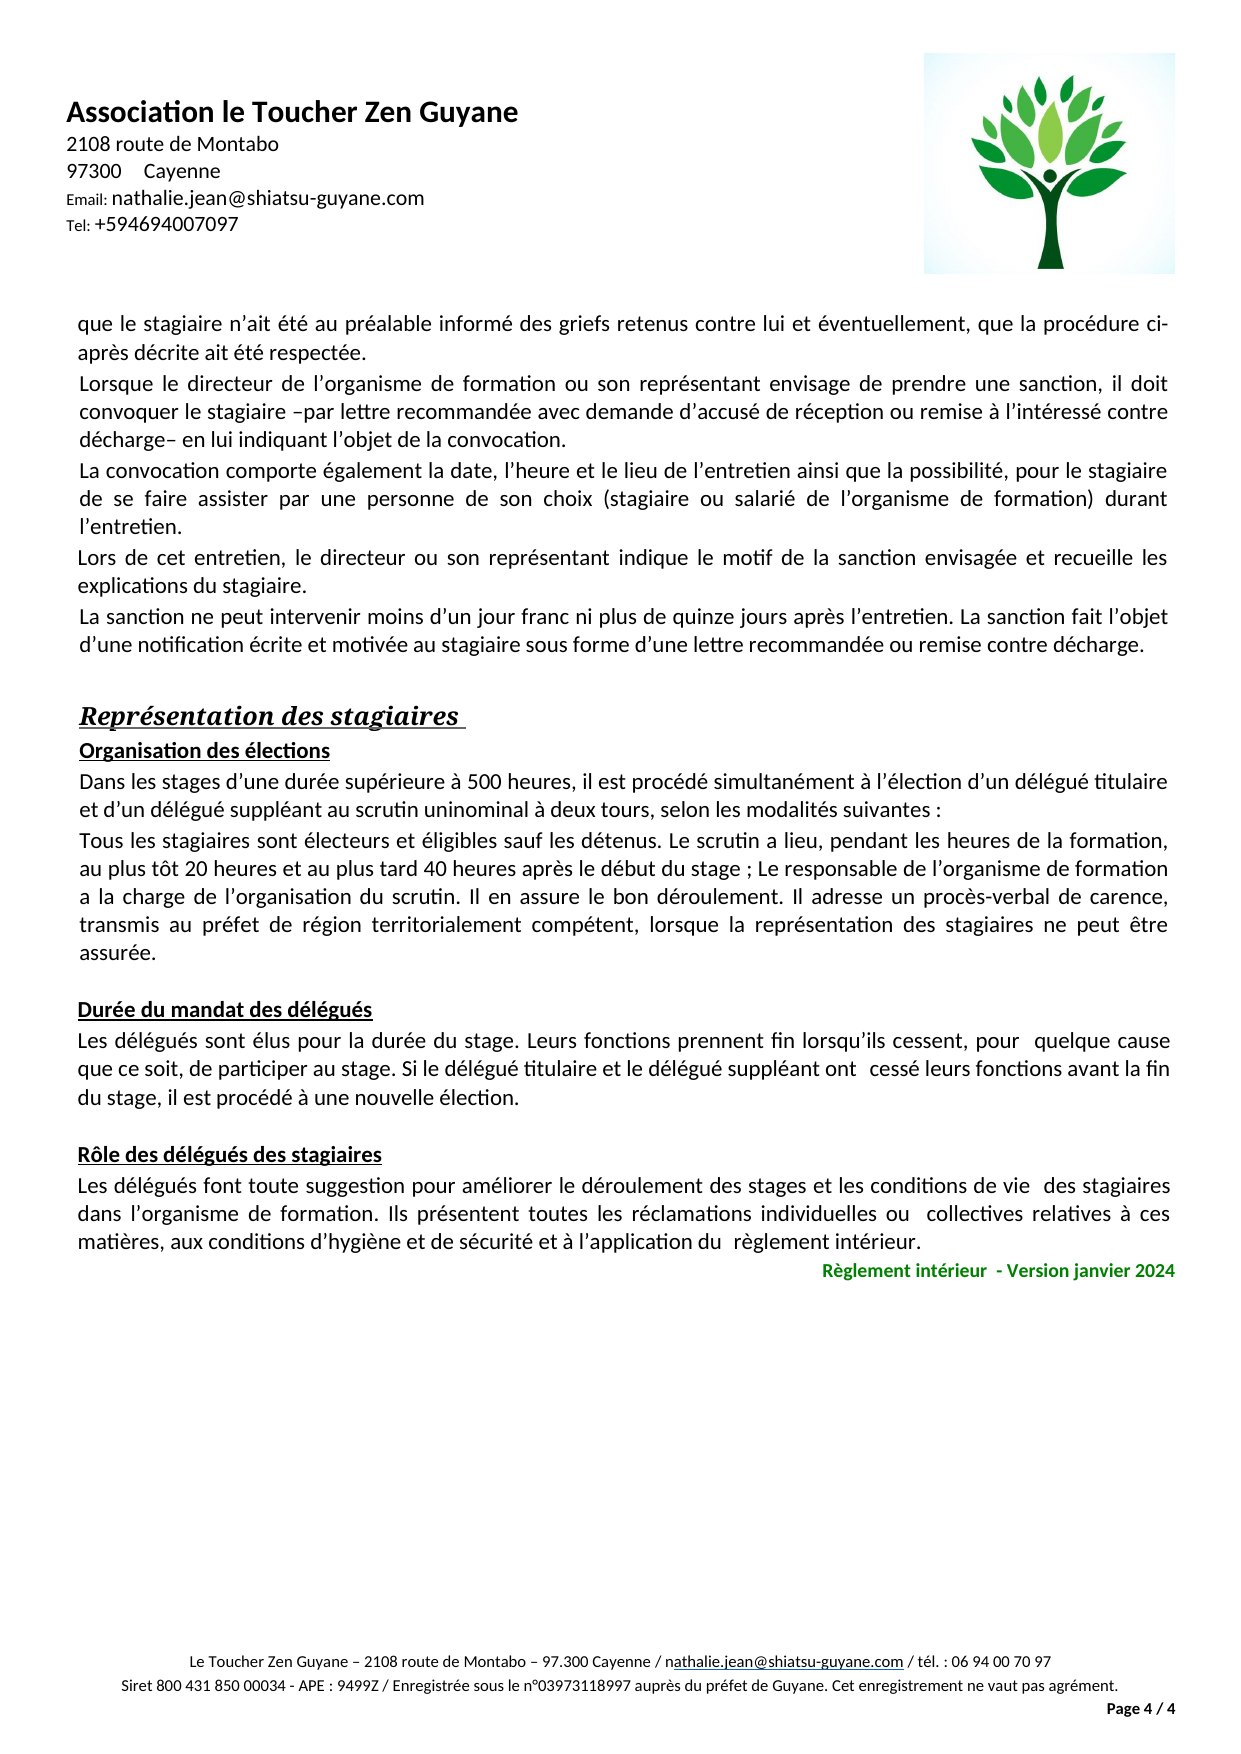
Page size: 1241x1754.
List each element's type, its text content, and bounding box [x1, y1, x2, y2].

text Organisation des élections [79, 736, 1175, 764]
text Les délégués sont élus pour la durée du stage. Leurs fonctions prennent fin lorsqu’ils cessent, pour quelque cause que ce soit, de participer au stage. Si le délégué titulaire et le délégué suppléant ont cessé leurs fonctions avant la fin du stage, il est procédé à une nouvelle élection. [77, 1027, 1171, 1111]
text Les délégués font toute suggestion pour améliorer le déroulement des stages et les conditions de vie des stagiaires dans l’organisme de formation. Ils présentent toutes les réclamations individuelles ou collectives relatives à ces matières, aux conditions d’hygiène et de sécurité et à l’application du règlement intérieur. [77, 1171, 1171, 1255]
text Durée du mandat des délégués [77, 995, 1171, 1023]
text Règlement intérieur - Version janvier 2024 [65, 1258, 1175, 1282]
text Représentation des stagiaires [79, 699, 1175, 733]
text Lors de cet entretien, le directeur ou son représentant indique le motif de la sanction envisagée et recueille les explications du stagiaire. [77, 543, 1171, 599]
text Dans les stages d’une durée supérieure à 500 heures, il est procédé simultanément à l’élection d’un délégué titulaire et d’un délégué suppléant au scrutin uninominal à deux tours, selon les modalités suivantes : [79, 767, 1171, 823]
picture [923, 53, 1176, 274]
text Lorsque le directeur de l’organisme de formation ou son représentant envisage de prendre une sanction, il doit convoquer le stagiaire –par lettre recommandée avec demande d’accusé de réception ou remise à l’intéressé contre décharge– en lui indiquant l’objet de la convocation. [79, 369, 1171, 453]
text Rôle des délégués des stagiaires [77, 1140, 1171, 1168]
text La convocation comporte également la date, l’heure et le lieu de l’entretien ainsi que la possibilité, pour le stagiaire de se faire assister par une personne de son choix (stagiaire ou salarié de l’organisme de formation) durant l’entretien. [79, 456, 1171, 540]
text Tous les stagiaires sont électeurs et éligibles sauf les détenus. Le scrutin a lieu, pendant les heures de la formation, au plus tôt 20 heures et au plus tard 40 heures après le début du stage ; Le responsable de l’organisme de formation a la charge de l’organisation du scrutin. Il en assure le bon déroulement. Il adresse un procès-verbal de carence, transmis au préfet de région territorialement compétent, lorsque la représentation des stagiaires ne peut être assurée. [79, 826, 1171, 966]
text La sanction ne peut intervenir moins d’un jour franc ni plus de quinze jours après l’entretien. La sanction fait l’objet d’une notification écrite et motivée au stagiaire sous forme d’une lettre recommandée ou remise contre décharge. [79, 602, 1171, 658]
